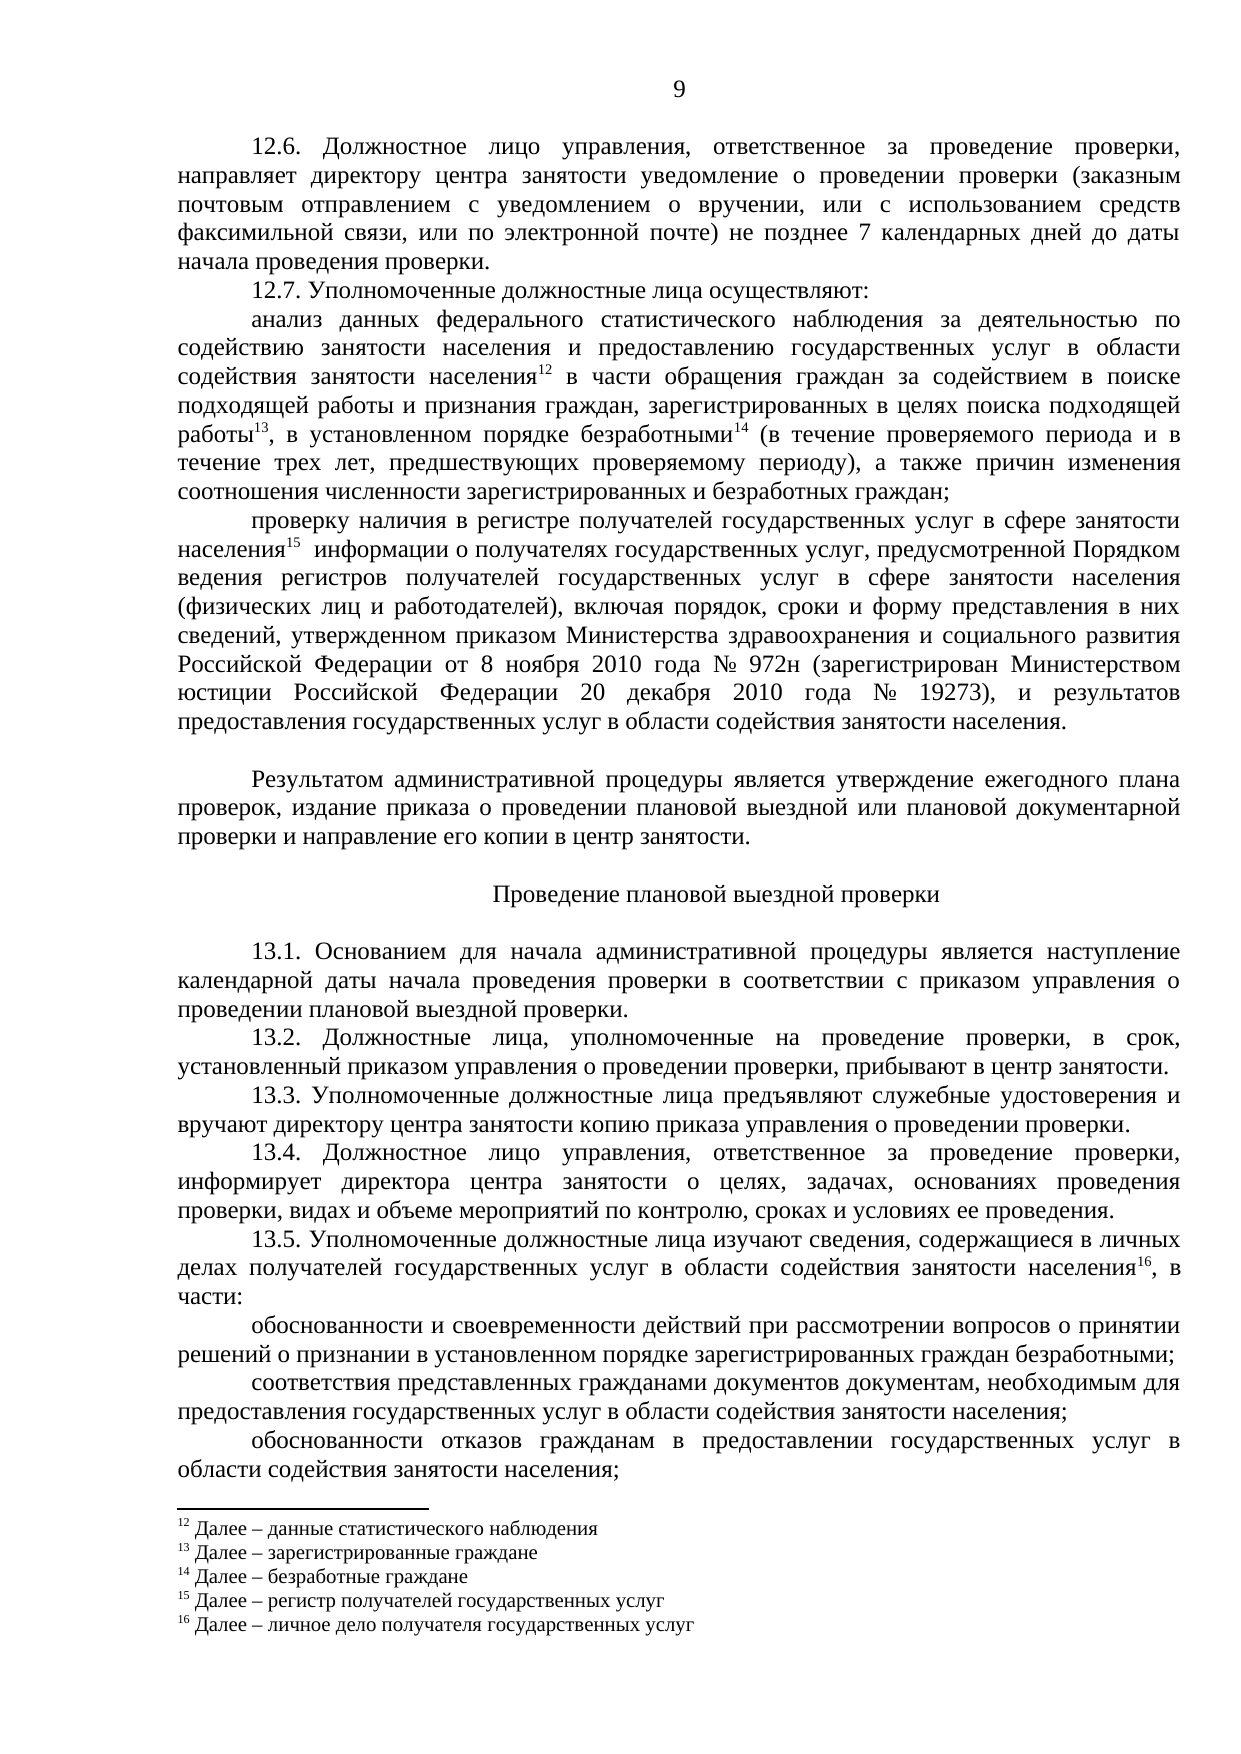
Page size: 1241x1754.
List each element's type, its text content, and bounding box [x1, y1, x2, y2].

text анализ данных федерального статистического наблюдения за деятельностью по содействию занятости населения и предоставлению государственных услуг в области содействия занятости населения в части обращения граждан за содействием в поиске подходящей работы и признания граждан, зарегистрированных в целях поиска подходящей работы, в установленном порядке безработными (в течение проверяемого периода и в течение трех лет, предшествующих проверяемому периоду), а также причин изменения соотношения численности зарегистрированных и безработных граждан; [177, 304, 1181, 505]
text Проведение плановой выездной проверки [177, 879, 1181, 907]
text 13.5. Уполномоченные должностные лица изучают сведения, содержащиеся в личных делах получателей государственных услуг в области содействия занятости населения, в части: [177, 1224, 1181, 1310]
text 13.1. Основанием для начала административной процедуры является наступление календарной даты начала проведения проверки в соответствии с приказом управления о проведении плановой выездной проверки. [177, 936, 1181, 1022]
text 13.3. Уполномоченные должностные лица предъявляют служебные удостоверения и вручают директору центра занятости копию приказа управления о проведении проверки. [177, 1080, 1181, 1137]
text соответствия представленных гражданами документов документам, необходимым для предоставления государственных услуг в области содействия занятости населения; [177, 1367, 1181, 1425]
text 12.6. Должностное лицо управления, ответственное за проведение проверки, направляет директору центра занятости уведомление о проведении проверки (заказным почтовым отправлением с уведомлением о вручении, или с использованием средств факсимильной связи, или по электронной почте) не позднее 7 календарных дней до даты начала проведения проверки. [177, 131, 1181, 275]
text 13.4. Должностное лицо управления, ответственное за проведение проверки, информирует директора центра занятости о целях, задачах, основаниях проведения проверки, видах и объеме мероприятий по контролю, сроках и условиях ее проведения. [177, 1137, 1181, 1224]
text 13.2. Должностные лица, уполномоченные на проведение проверки, в срок, установленный приказом управления о проведении проверки, прибывают в центр занятости. [177, 1022, 1181, 1080]
text обоснованности и своевременности действий при рассмотрении вопросов о принятии решений о признании в установленном порядке зарегистрированных граждан безработными; [177, 1310, 1181, 1367]
text Результатом административной процедуры является утверждение ежегодного плана проверок, издание приказа о проведении плановой выездной или плановой документарной проверки и направление его копии в центр занятости. [177, 764, 1181, 850]
text обоснованности отказов гражданам в предоставлении государственных услуг в области содействия занятости населения; [177, 1425, 1181, 1482]
text 12.7. Уполномоченные должностные лица осуществляют: [177, 275, 1181, 304]
text проверку наличия в регистре получателей государственных услуг в сфере занятости населения информации о получателях государственных услуг, предусмотренной Порядком ведения регистров получателей государственных услуг в сфере занятости населения (физических лиц и работодателей), включая порядок, сроки и форму представления в них сведений, утвержденном приказом Министерства здравоохранения и социального развития Российской Федерации от 8 ноября 2010 года № 972н (зарегистрирован Министерством юстиции Российской Федерации 20 декабря 2010 года № 19273), и результатов предоставления государственных услуг в области содействия занятости населения. [177, 505, 1181, 735]
